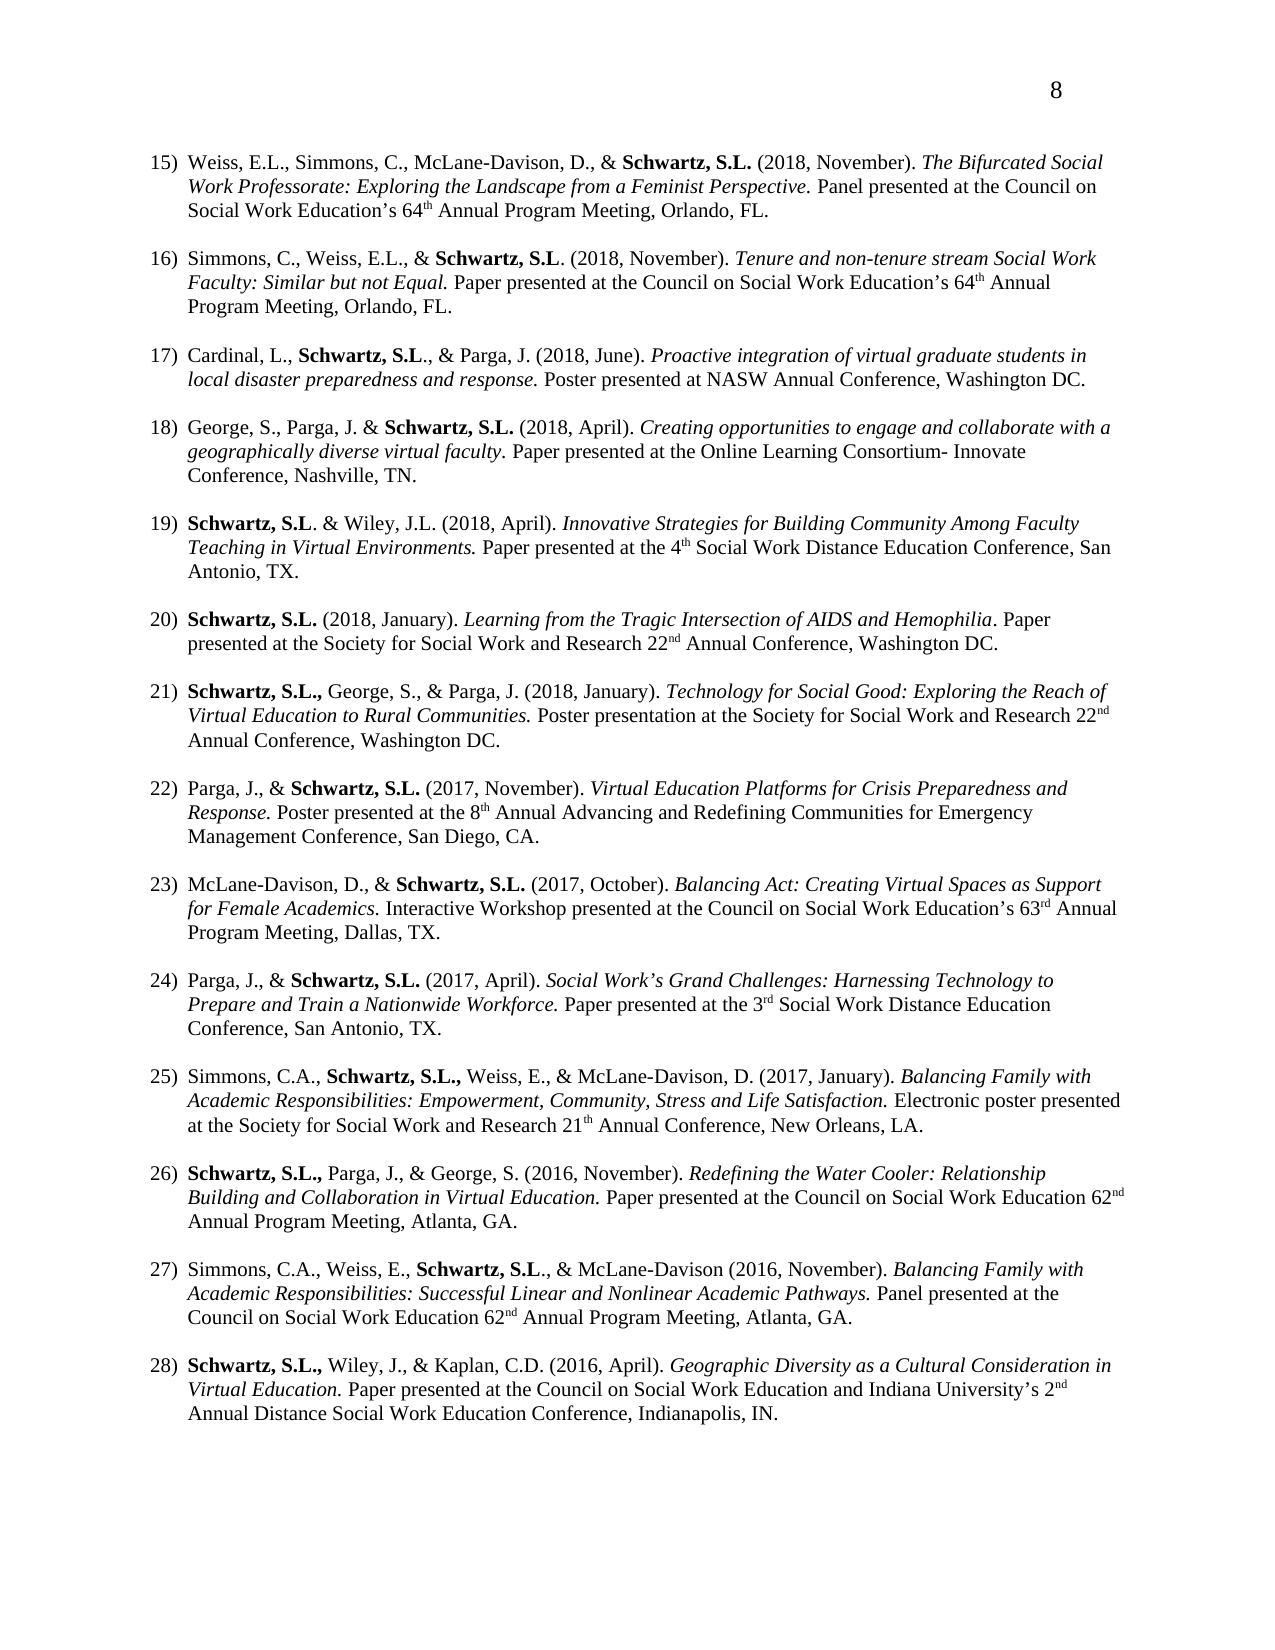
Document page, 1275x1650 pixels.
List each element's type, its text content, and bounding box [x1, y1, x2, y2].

list Simmons, C.A., Schwartz, S.L., Weiss, E., & McLane-Davison, D. (2017, January). Balancing Family with Academic Responsibilities: Empowerment, Community, Stress and Life Satisfaction. Electronic poster presented at the Society for Social Work and Research 21th Annual Conference, New Orleans, LA. [150, 1064, 1125, 1137]
list Cardinal, L., Schwartz, S.L., & Parga, J. (2018, June). Proactive integration of virtual graduate students in local disaster preparedness and response. Poster presented at NASW Annual Conference, Washington DC. [150, 342, 1125, 391]
list Simmons, C.A., Weiss, E., Schwartz, S.L., & McLane-Davison (2016, November). Balancing Family with Academic Responsibilities: Successful Linear and Nonlinear Academic Pathways. Panel presented at the Council on Social Work Education 62nd Annual Program Meeting, Atlanta, GA. [150, 1257, 1125, 1329]
list Parga, J., & Schwartz, S.L. (2017, April). Social Work’s Grand Challenges: Harnessing Technology to Prepare and Train a Nationwide Workforce. Paper presented at the 3rd Social Work Distance Education Conference, San Antonio, TX. [150, 968, 1125, 1040]
list Schwartz, S.L., George, S., & Parga, J. (2018, January). Technology for Social Good: Exploring the Reach of Virtual Education to Rural Communities. Poster presentation at the Society for Social Work and Research 22nd Annual Conference, Washington DC. [150, 679, 1125, 752]
list Schwartz, S.L. & Wiley, J.L. (2018, April). Innovative Strategies for Building Community Among Faculty Teaching in Virtual Environments. Paper presented at the 4th Social Work Distance Education Conference, San Antonio, TX. [150, 511, 1125, 583]
list George, S., Parga, J. & Schwartz, S.L. (2018, April). Creating opportunities to engage and collaborate with a geographically diverse virtual faculty. Paper presented at the Online Learning Consortium- Innovate Conference, Nashville, TN. [150, 415, 1125, 487]
list Schwartz, S.L., Parga, J., & George, S. (2016, November). Redefining the Water Cooler: Relationship Building and Collaboration in Virtual Education. Paper presented at the Council on Social Work Education 62nd Annual Program Meeting, Atlanta, GA. [150, 1161, 1125, 1233]
list Parga, J., & Schwartz, S.L. (2017, November). Virtual Education Platforms for Crisis Preparedness and Response. Poster presented at the 8th Annual Advancing and Redefining Communities for Emergency Management Conference, San Diego, CA. [150, 776, 1125, 848]
list Weiss, E.L., Simmons, C., McLane-Davison, D., & Schwartz, S.L. (2018, November). The Bifurcated Social Work Professorate: Exploring the Landscape from a Feminist Perspective. Panel presented at the Council on Social Work Education’s 64th Annual Program Meeting, Orlando, FL. [150, 150, 1125, 222]
list McLane-Davison, D., & Schwartz, S.L. (2017, October). Balancing Act: Creating Virtual Spaces as Support for Female Academics. Interactive Workshop presented at the Council on Social Work Education’s 63rd Annual Program Meeting, Dallas, TX. [150, 872, 1125, 944]
list Schwartz, S.L., Wiley, J., & Kaplan, C.D. (2016, April). Geographic Diversity as a Cultural Consideration in Virtual Education. Paper presented at the Council on Social Work Education and Indiana University’s 2nd Annual Distance Social Work Education Conference, Indianapolis, IN. [150, 1353, 1125, 1425]
list Simmons, C., Weiss, E.L., & Schwartz, S.L. (2018, November). Tenure and non-tenure stream Social Work Faculty: Similar but not Equal. Paper presented at the Council on Social Work Education’s 64th Annual Program Meeting, Orlando, FL. [150, 246, 1125, 318]
list Schwartz, S.L. (2018, January). Learning from the Tragic Intersection of AIDS and Hemophilia. Paper presented at the Society for Social Work and Research 22nd Annual Conference, Washington DC. [150, 607, 1125, 655]
